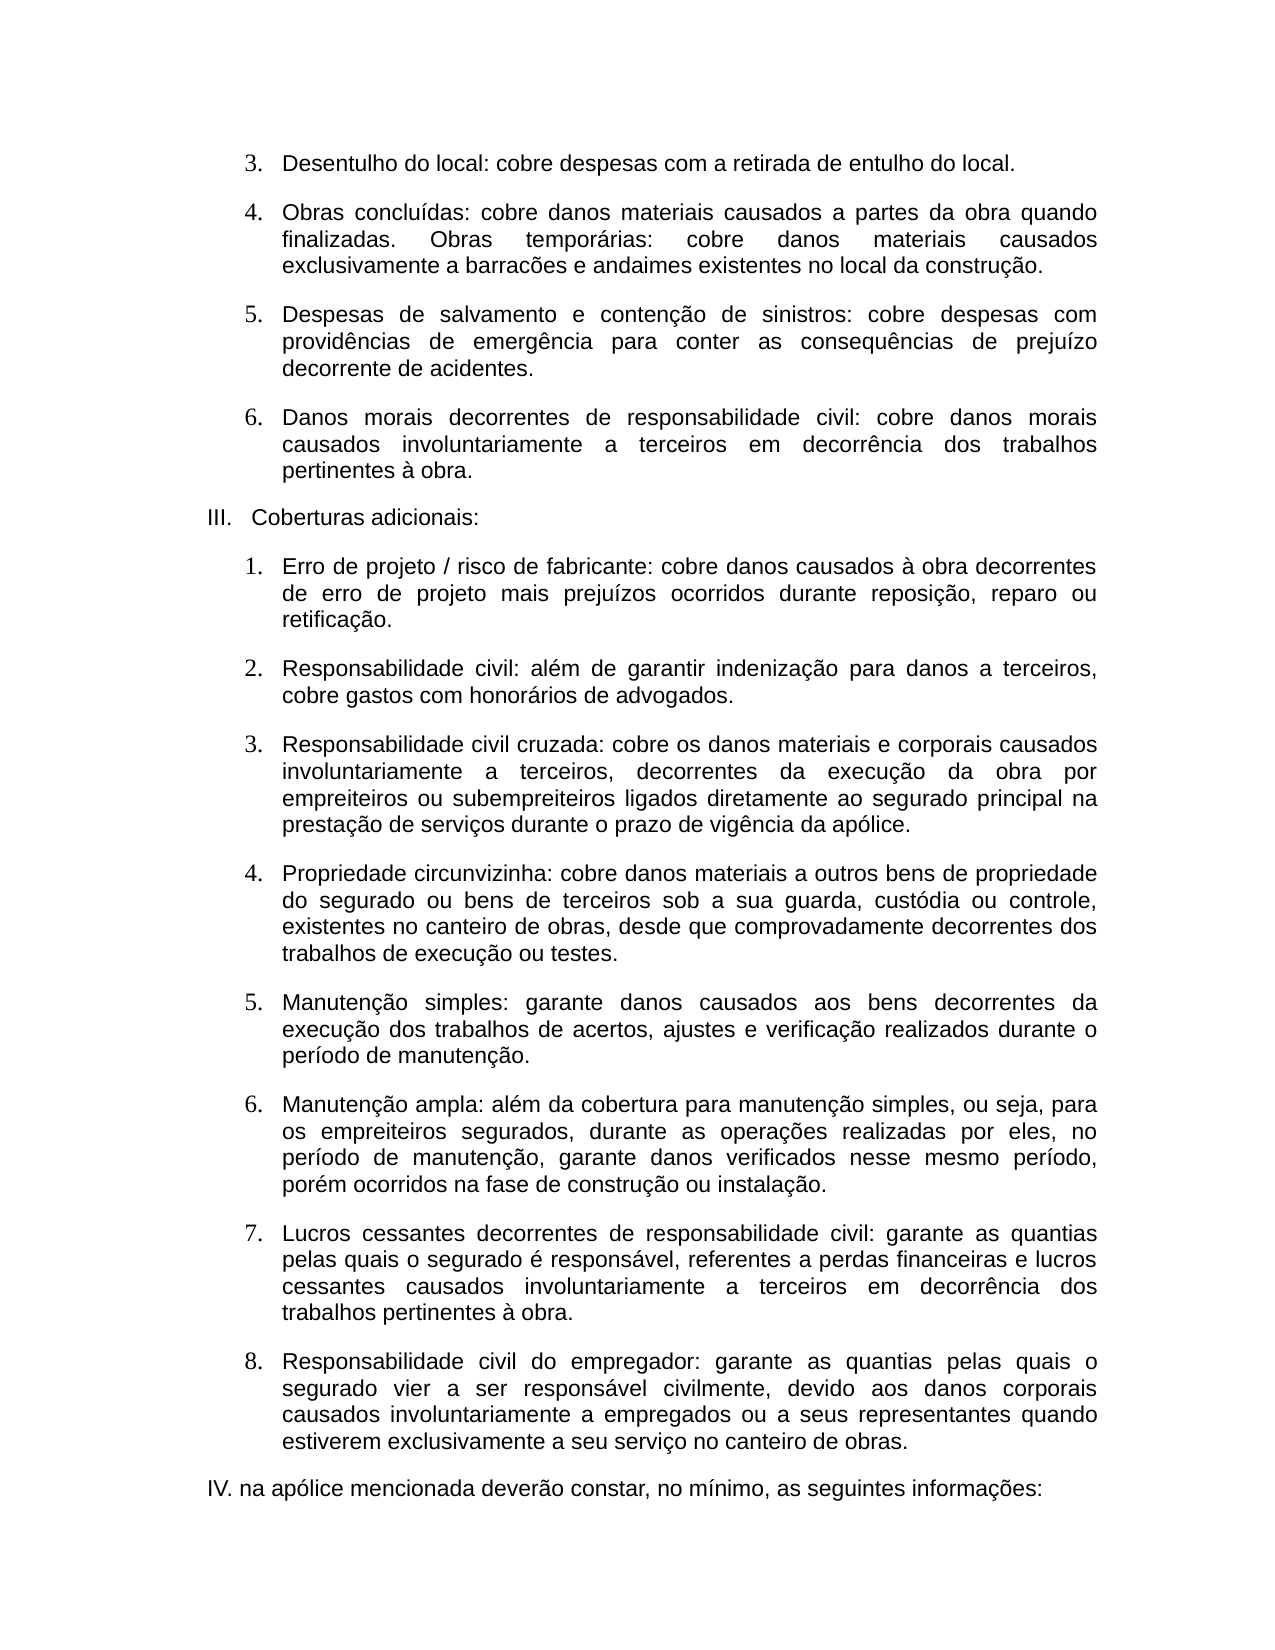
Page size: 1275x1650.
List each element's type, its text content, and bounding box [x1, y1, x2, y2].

text 1. Erro de projeto / risco de fabricante: cobre danos causados à obra decorrentes de erro de projeto mais prejuízos ocorridos durante reposição, reparo ou retificação. [244, 551, 1098, 633]
text 4. Propriedade circunvizinha: cobre danos materiais a outros bens de propriedade do segurado ou bens de terceiros sob a sua guarda, custódia ou controle, existentes no canteiro de obras, desde que comprovadamente decorrentes dos trabalhos de execução ou testes. [244, 858, 1098, 966]
text 2. Responsabilidade civil: além de garantir indenização para danos a terceiros, cobre gastos com honorários de advogados. [244, 653, 1098, 709]
text 3. Responsabilidade civil cruzada: cobre os danos materiais e corporais causados involuntariamente a terceiros, decorrentes da execução da obra por empreiteiros ou subempreiteiros ligados diretamente ao segurado principal na prestação de serviços durante o prazo de vigência da apólice. [244, 729, 1098, 837]
text 3. Desentulho do local: cobre despesas com a retirada de entulho do local. [244, 148, 1098, 176]
text 6. Manutenção ampla: além da cobertura para manutenção simples, ou seja, para os empreiteiros segurados, durante as operações realizadas por eles, no período de manutenção, garante danos verificados nesse mesmo período, porém ocorridos na fase de construção ou instalação. [244, 1089, 1098, 1197]
text 5. Manutenção simples: garante danos causados aos bens decorrentes da execução dos trabalhos de acertos, ajustes e verificação realizados durante o período de manutenção. [244, 987, 1098, 1068]
text 6. Danos morais decorrentes de responsabilidade civil: cobre danos morais causados involuntariamente a terceiros em decorrência dos trabalhos pertinentes à obra. [244, 402, 1098, 483]
text 7. Lucros cessantes decorrentes de responsabilidade civil: garante as quantias pelas quais o segurado é responsável, referentes a perdas financeiras e lucros cessantes causados involuntariamente a terceiros em decorrência dos trabalhos pertinentes à obra. [244, 1218, 1098, 1326]
text 8. Responsabilidade civil do empregador: garante as quantias pelas quais o segurado vier a ser responsável civilmente, devido aos danos corporais causados involuntariamente a empregados ou a seus representantes quando estiverem exclusivamente a seu serviço no canteiro de obras. [244, 1346, 1098, 1454]
text III. Coberturas adicionais: [207, 504, 1098, 530]
text IV. na apólice mencionada deverão constar, no mínimo, as seguintes informações: [207, 1475, 1098, 1501]
text 5. Despesas de salvamento e contenção de sinistros: cobre despesas com providências de emergência para conter as consequências de prejuízo decorrente de acidentes. [244, 299, 1098, 381]
text 4. Obras concluídas: cobre danos materiais causados a partes da obra quando finalizadas. Obras temporárias: cobre danos materiais causados exclusivamente a barracões e andaimes existentes no local da construção. [244, 197, 1098, 279]
